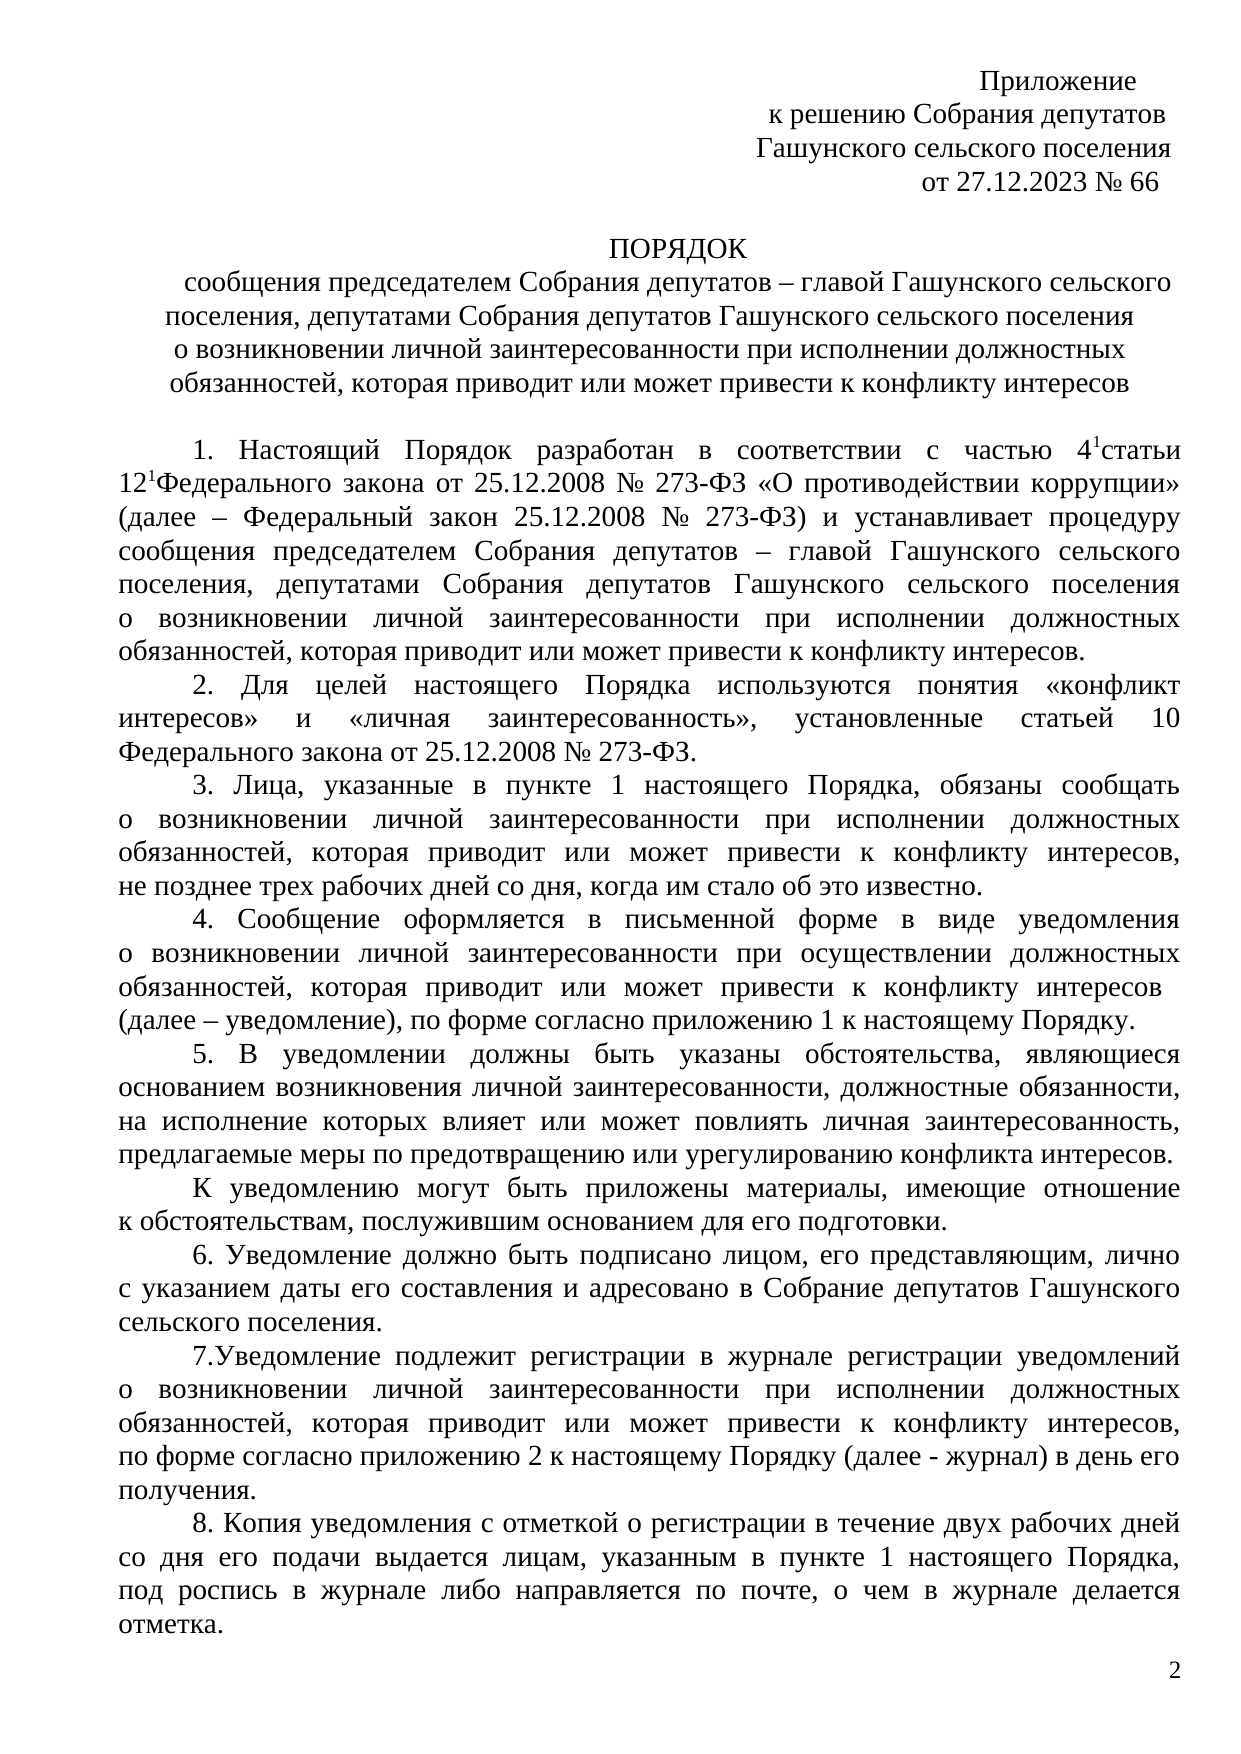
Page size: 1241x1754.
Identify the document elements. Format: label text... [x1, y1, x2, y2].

text 4. Сообщение оформляется в письменной форме в виде уведомления о возникновении личной заинтересованности при осуществлении должностных обязанностей, которая приводит или может привести к конфликту интересов (далее – уведомление), по форме согласно приложению 1 к настоящему Порядку. [118, 902, 1181, 1036]
text сообщения председателем Собрания депутатов – главой Гашунского сельского поселения, депутатами Собрания депутатов Гашунского сельского поселения о возникновении личной заинтересованности при исполнении должностных обязанностей, которая приводит или может привести к конфликту интересов [118, 264, 1181, 398]
text 7.Уведомление подлежит регистрации в журнале регистрации уведомлений о возникновении личной заинтересованности при исполнении должностных обязанностей, которая приводит или может привести к конфликту интересов, по форме согласно приложению 2 к настоящему Порядку (далее - журнал) в день его получения. [118, 1338, 1181, 1505]
text К уведомлению могут быть приложены материалы, имеющие отношение к обстоятельствам, послужившим основанием для его подготовки. [118, 1170, 1181, 1237]
text 1. Настоящий Порядок разработан в соответствии с частью 41статьи 121Федерального закона от 25.12.2008 № 273-ФЗ «О противодействии коррупции» (далее – Федеральный закон 25.12.2008 № 273-ФЗ) и устанавливает процедуру сообщения председателем Собрания депутатов – главой Гашунского сельского поселения, депутатами Собрания депутатов Гашунского сельского поселения о возникновении личной заинтересованности при исполнении должностных обязанностей, которая приводит или может привести к конфликту интересов. [118, 432, 1181, 667]
text 6. Уведомление должно быть подписано лицом, его представляющим, лично с указанием даты его составления и адресовано в Собрание депутатов Гашунского сельского поселения. [118, 1237, 1181, 1338]
text к решению Собрания депутатов Гашунского сельского поселения от 27.12.2023 № 66 [753, 97, 1181, 197]
text 5. В уведомлении должны быть указаны обстоятельства, являющиеся основанием возникновения личной заинтересованности, должностные обязанности, на исполнение которых влияет или может повлиять личная заинтересованность, предлагаемые меры по предотвращению или урегулированию конфликта интересов. [118, 1036, 1181, 1170]
text Приложение [118, 63, 1181, 97]
text 8. Копия уведомления с отметкой о регистрации в течение двух рабочих дней со дня его подачи выдается лицам, указанным в пункте 1 настоящего Порядка, под роспись в журнале либо направляется по почте, о чем в журнале делается отметка. [118, 1505, 1181, 1639]
text ПОРЯДОК [118, 231, 1181, 264]
text 3. Лица, указанные в пункте 1 настоящего Порядка, обязаны сообщать о возникновении личной заинтересованности при исполнении должностных обязанностей, которая приводит или может привести к конфликту интересов, не позднее трех рабочих дней со дня, когда им стало об это известно. [118, 767, 1181, 902]
text 2. Для целей настоящего Порядка используются понятия «конфликт интересов» и «личная заинтересованность», установленные статьей 10 Федерального закона от 25.12.2008 № 273-ФЗ. [118, 667, 1181, 767]
